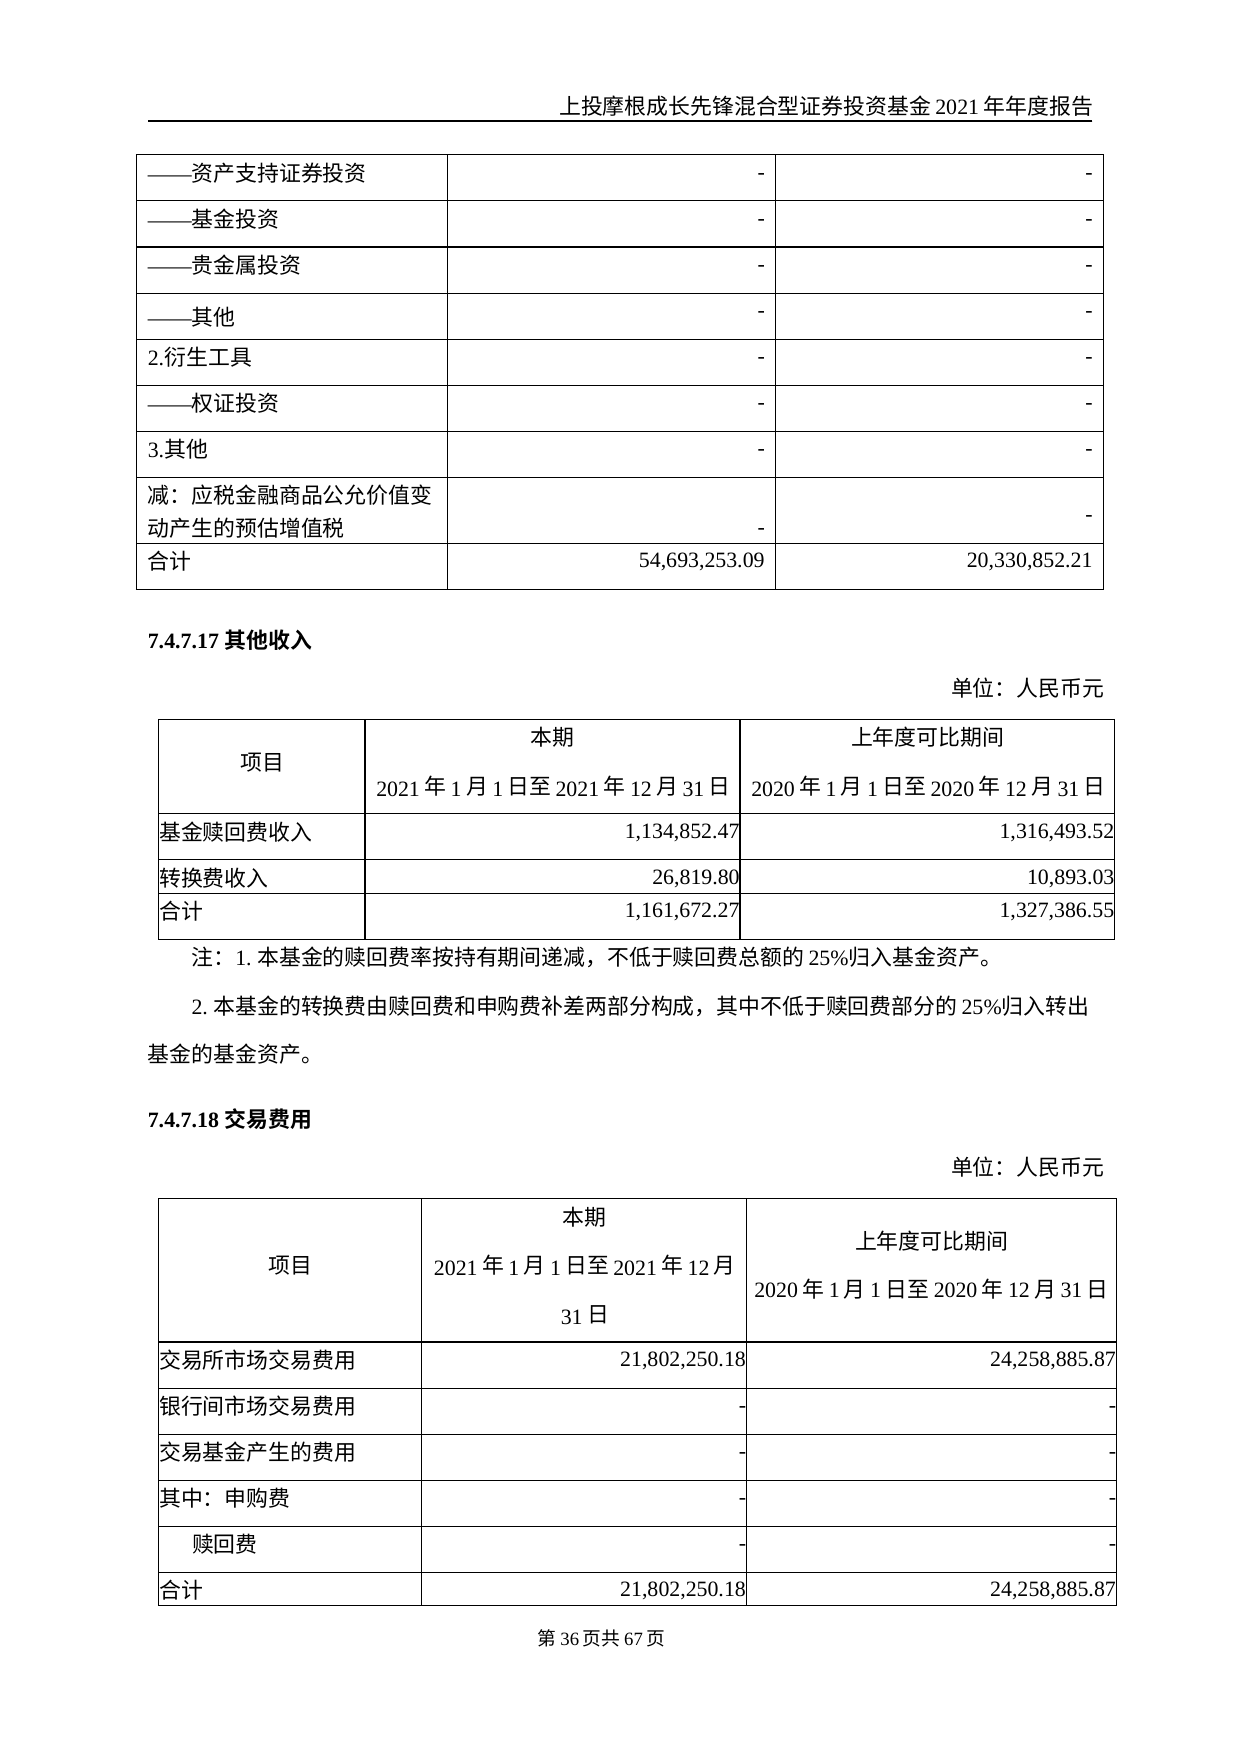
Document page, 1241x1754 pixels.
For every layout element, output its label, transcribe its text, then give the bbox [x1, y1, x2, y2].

text 注：1. 本基金的赎回费率按持有期间递减，不低于赎回费总额的25%归入基金资产。 [148, 940, 1092, 972]
table_cell 合计 [159, 1573, 421, 1605]
table_cell 交易所市场交易费用 [159, 1343, 421, 1387]
table_cell - [422, 1481, 746, 1526]
table_cell - [776, 155, 1103, 200]
table_cell - [747, 1527, 1116, 1572]
table_cell - [747, 1481, 1116, 1526]
table_cell 减：应税金融商品公允价值变动产生的预估增值税 [137, 478, 447, 543]
table_header 上年度可比期间 2020年1月1日至2020年12月31日 [747, 1199, 1116, 1341]
table_cell - [448, 294, 775, 338]
table_cell 24,258,885.87 [747, 1573, 1116, 1605]
table_header 上年度可比期间 2020年1月1日至2020年12月31日 [741, 720, 1114, 813]
table_cell 合计 [137, 544, 447, 589]
table_cell - [448, 386, 775, 431]
table_header 项目 [159, 1199, 421, 1341]
table_cell 交易基金产生的费用 [159, 1435, 421, 1479]
table_cell - [448, 155, 775, 200]
table_cell 21,802,250.18 [422, 1343, 746, 1387]
table_cell - [776, 478, 1103, 543]
table_cell - [448, 248, 775, 292]
table_cell 基金赎回费收入 [159, 814, 364, 859]
table_cell - [776, 340, 1103, 384]
table_cell 其中：申购费 [159, 1481, 421, 1526]
table_cell 20,330,852.21 [776, 544, 1103, 589]
table_cell - [422, 1435, 746, 1479]
table_cell 银行间市场交易费用 [159, 1389, 421, 1433]
table_cell - [448, 201, 775, 246]
table_cell - [776, 432, 1103, 477]
table_cell ——基金投资 [137, 201, 447, 246]
table_cell 合计 [159, 894, 364, 939]
text 2. 本基金的转换费由赎回费和申购费补差两部分构成，其中不低于赎回费部分的25%归入转出基金的基金资产。 [148, 988, 1092, 1069]
table_cell - [448, 340, 775, 384]
table_cell 10,893.03 [741, 860, 1114, 893]
table_cell - [448, 432, 775, 477]
table_cell ——贵金属投资 [137, 248, 447, 292]
table_cell 3.其他 [137, 432, 447, 477]
table_cell - [776, 386, 1103, 431]
table_cell 54,693,253.09 [448, 544, 775, 589]
table_cell 1,316,493.52 [741, 814, 1114, 859]
table_cell 21,802,250.18 [422, 1573, 746, 1605]
table_cell 26,819.80 [366, 860, 739, 893]
table_cell ——其他 [137, 294, 447, 338]
table_cell - [747, 1389, 1116, 1433]
table_cell - [448, 478, 775, 543]
table_cell - [422, 1527, 746, 1572]
table_cell - [776, 201, 1103, 246]
table_cell 赎回费 [159, 1527, 421, 1572]
text 单位：人民币元 [148, 671, 1104, 703]
text 单位：人民币元 [148, 1150, 1104, 1182]
table_cell ——权证投资 [137, 386, 447, 431]
table_header 项目 [159, 720, 364, 813]
table_cell 1,327,386.55 [741, 894, 1114, 939]
table_cell 2.衍生工具 [137, 340, 447, 384]
table_header 本期 2021年1月1日至2021年12月31日 [422, 1199, 746, 1341]
table_cell ——资产支持证券投资 [137, 155, 447, 200]
table_header 本期 2021年1月1日至2021年12月31日 [366, 720, 739, 813]
table_cell 转换费收入 [159, 860, 364, 893]
table_cell - [776, 248, 1103, 292]
table_cell - [776, 294, 1103, 338]
text 7.4.7.17 其他收入 [148, 622, 1092, 655]
table_cell 1,134,852.47 [366, 814, 739, 859]
table_cell 24,258,885.87 [747, 1343, 1116, 1387]
table_cell - [422, 1389, 746, 1433]
table_cell 1,161,672.27 [366, 894, 739, 939]
table_cell - [747, 1435, 1116, 1479]
text 7.4.7.18 交易费用 [148, 1102, 1092, 1134]
